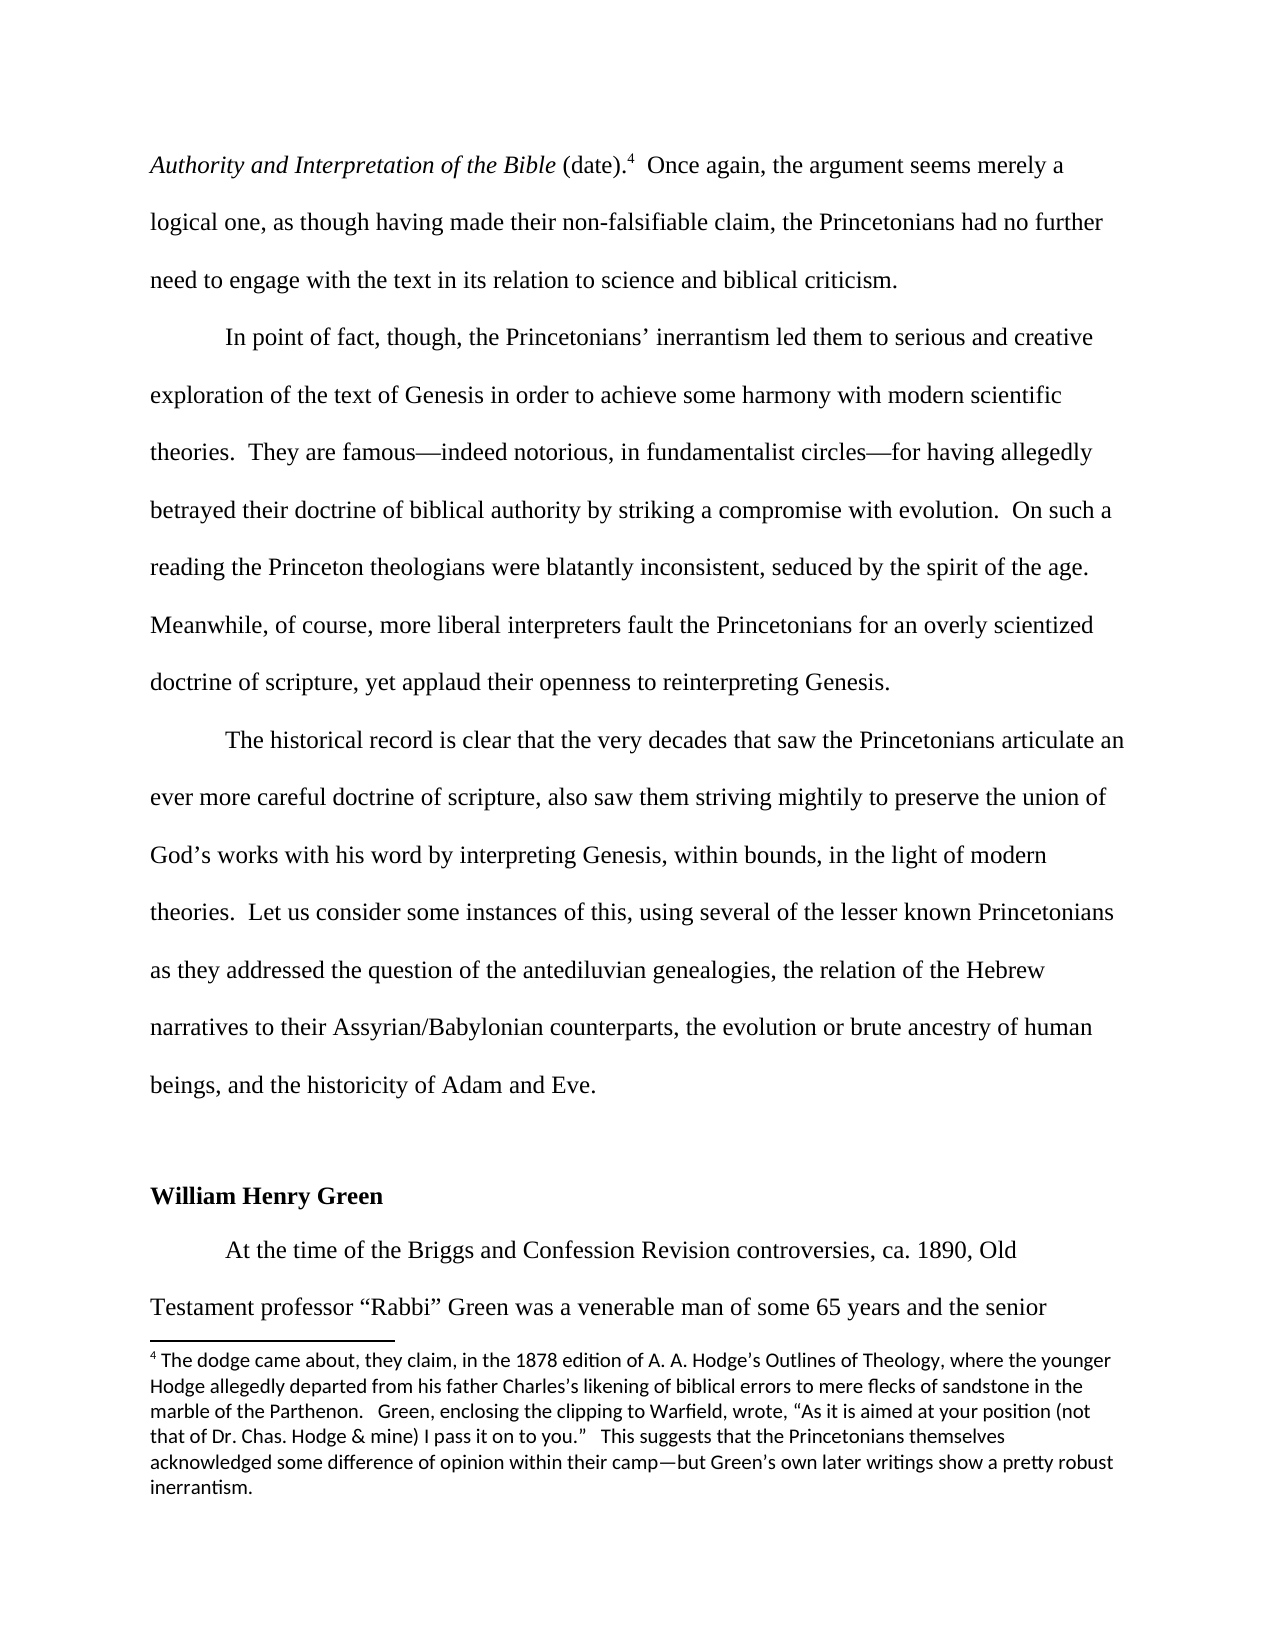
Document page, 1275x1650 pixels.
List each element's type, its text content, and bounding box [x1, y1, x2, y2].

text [150, 150, 1125, 294]
text In point of fact, though, the Princetonians’ inerrantism led them to serious and creative exploration of the text of Genesis in order to achieve some harmony with modern scientific theories. They are famous—indeed notorious, in fundamentalist circles—for having allegedly betrayed their doctrine of biblical authority by striking a compromise with evolution. On such a reading the Princeton theologians were blatantly inconsistent, seduced by the spirit of the age. Meanwhile, of course, more liberal interpreters fault the Princetonians for an overly scientized doctrine of scripture, yet applaud their openness to reinterpreting Genesis. [150, 322, 1125, 696]
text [150, 1235, 1125, 1321]
subtitle William Henry Green [150, 1181, 1125, 1210]
text The historical record is clear that the very decades that saw the Princetonians articulate an ever more careful doctrine of scripture, also saw them striving mightily to preserve the union of God’s works with his word by interpreting Genesis, within bounds, in the light of modern theories. Let us consider some instances of this, using several of the lesser known Princetonians as they addressed the question of the antediluvian genealogies, the relation of the Hebrew narratives to their Assyrian/Babylonian counterparts, the evolution or brute ancestry of human beings, and the historicity of Adam and Eve. [150, 725, 1125, 1099]
